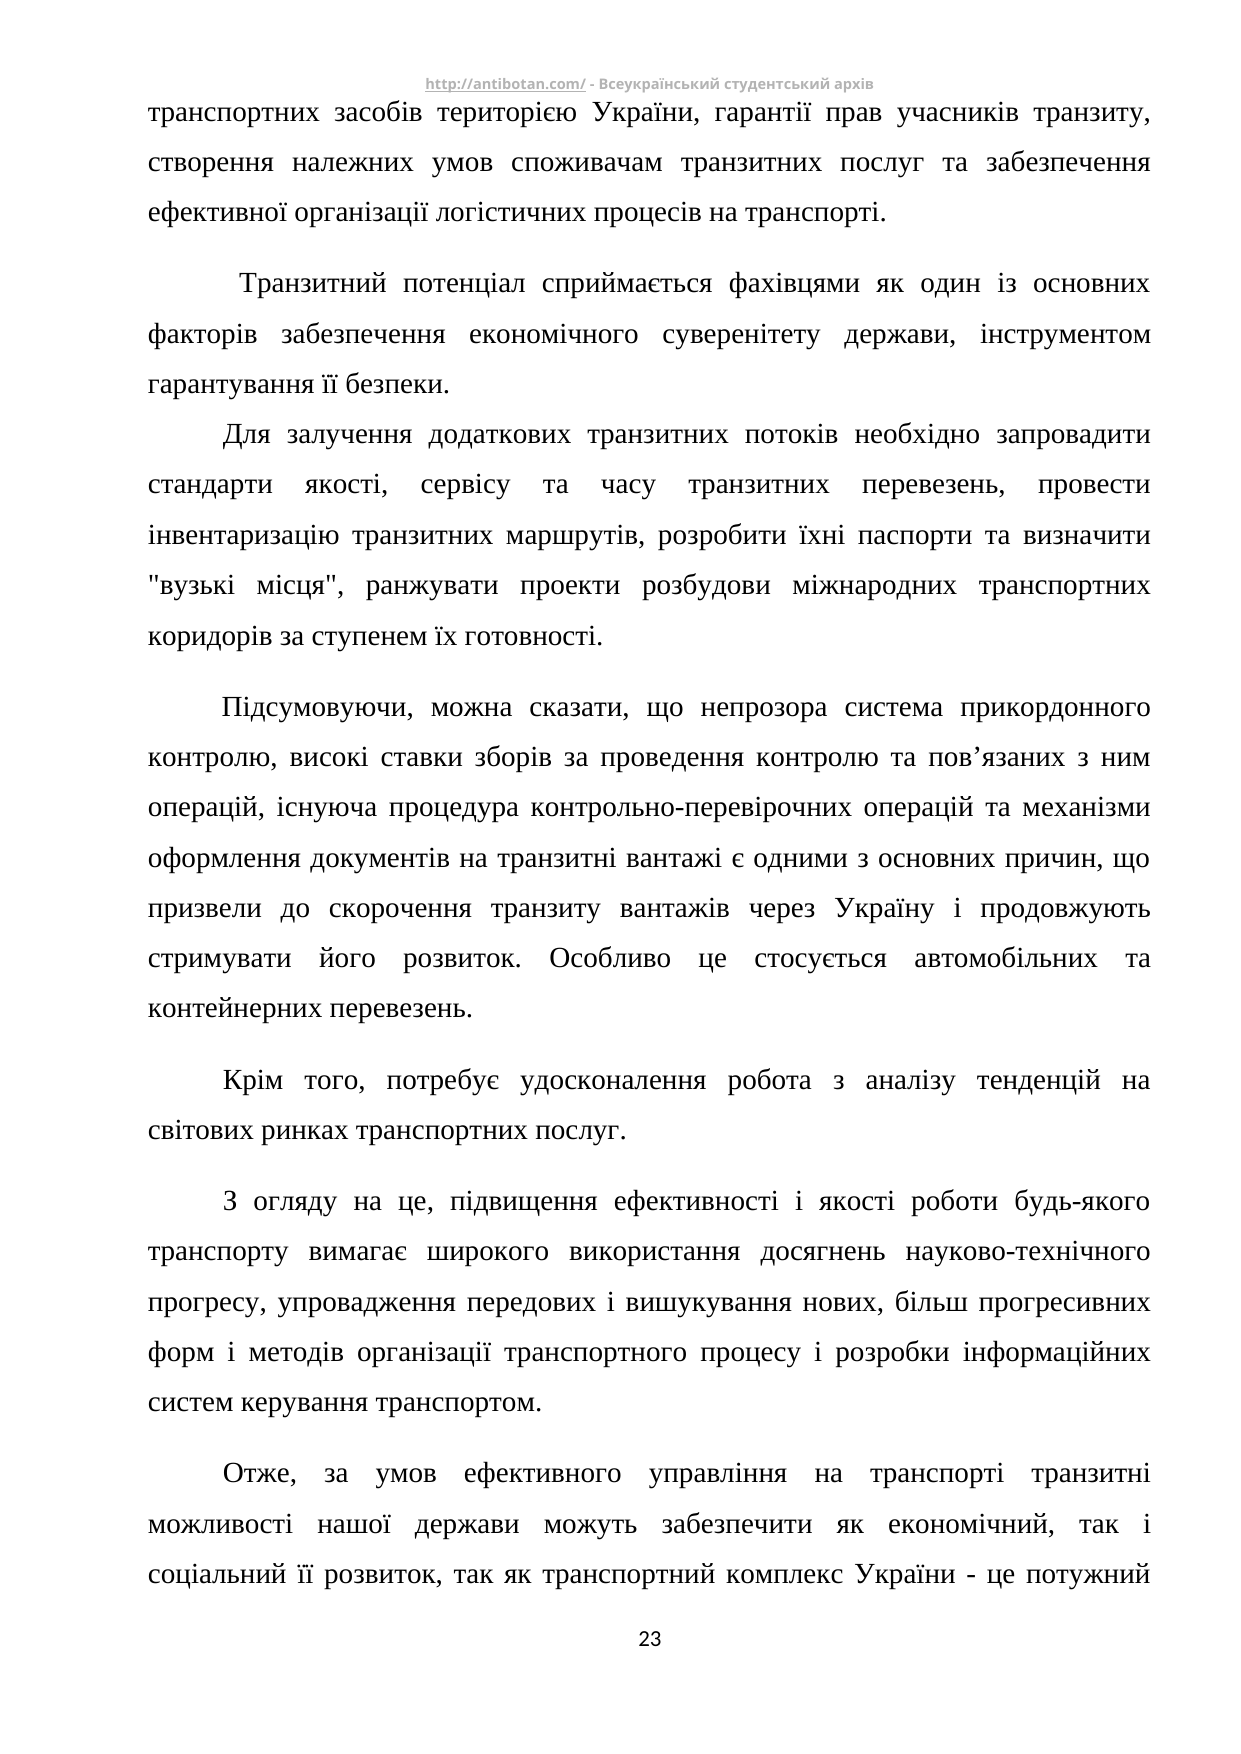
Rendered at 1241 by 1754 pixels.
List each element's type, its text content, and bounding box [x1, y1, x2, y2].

text Транзитний потенціал сприймається фахівцями як один із основних факторів забезпечення економічного суверенітету держави, інструментом гарантування її безпеки. [148, 265, 1152, 399]
text Підсумовуючи, можна сказати, що непрозора система прикордонного контролю, високі ставки зборів за проведення контролю та пов’язаних з ним операцій, існуюча процедура контрольно-перевірочних операцій та механізми оформлення документів на транзитні вантажі є одними з основних причин, що призвели до скорочення транзиту вантажів через Україну і продовжують стримувати його розвиток. Особливо це стосується автомобільних та контейнерних перевезень. [148, 689, 1152, 1024]
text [148, 1456, 1152, 1590]
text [148, 94, 1152, 228]
text З огляду на це, підвищення ефективності і якості роботи будь-якого транспорту вимагає широкого використання досягнень науково-технічного прогресу, упровадження передових і вишукування нових, більш прогресивних форм і методів організації транспортного процесу і розробки інформаційних систем керування транспортом. [148, 1183, 1152, 1418]
text Крім того, потребує удосконалення робота з аналізу тенденцій на світових ринках транспортних послуг. [148, 1062, 1152, 1146]
text Для залучення додаткових транзитних потоків необхідно запровадити стандарти якості, сервісу та часу транзитних перевезень, провести інвентаризацію транзитних маршрутів, розробити їхні паспорти та визначити "вузькі місця", ранжувати проекти розбудови міжнародних транспортних коридорів за ступенем їх готовності. [148, 416, 1152, 651]
